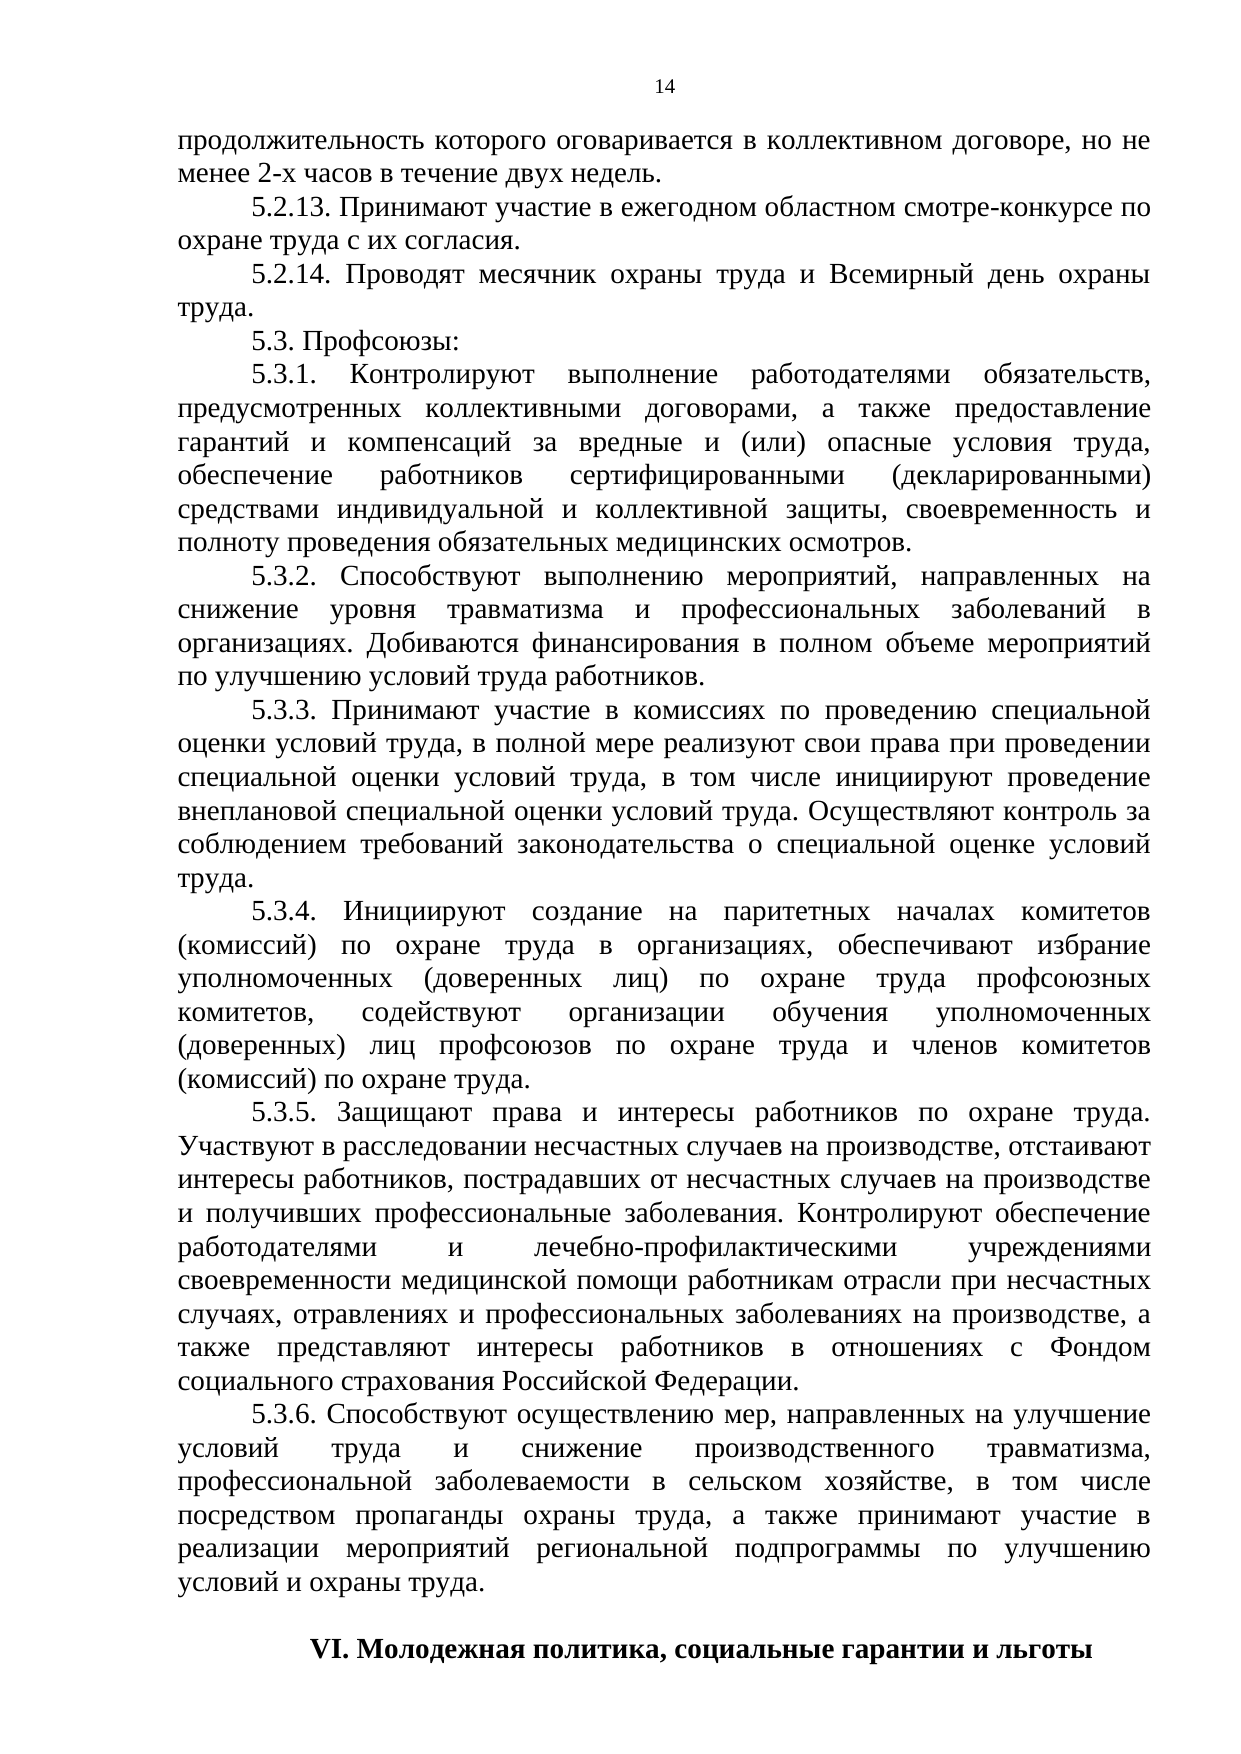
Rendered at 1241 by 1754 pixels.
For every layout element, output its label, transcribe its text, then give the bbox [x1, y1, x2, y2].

text 5.2.13. Принимают участие в ежегодном областном смотре-конкурсе по охране труда с их согласия. [177, 189, 1152, 256]
text 5.3.4. Инициируют создание на паритетных началах комитетов (комиссий) по охране труда в организациях, обеспечивают избрание уполномоченных (доверенных лиц) по охране труда профсоюзных комитетов, содействуют организации обучения уполномоченных (доверенных) лиц профсоюзов по охране труда и членов комитетов (комиссий) по охране труда. [177, 893, 1152, 1094]
text 5.3.3. Принимают участие в комиссиях по проведению специальной оценки условий труда, в полной мере реализуют свои права при проведении специальной оценки условий труда, в том числе инициируют проведение внеплановой специальной оценки условий труда. Осуществляют контроль за соблюдением требований законодательства о специальной оценке условий труда. [177, 692, 1152, 893]
text 5.3.2. Способствуют выполнению мероприятий, направленных на снижение уровня травматизма и профессиональных заболеваний в организациях. Добиваются финансирования в полном объеме мероприятий по улучшению условий труда работников. [177, 558, 1152, 692]
text 5.2.14. Проводят месячник охраны труда и Всемирный день охраны труда. [177, 256, 1152, 323]
text 5.3.5. Защищают права и интересы работников по охране труда. Участвуют в расследовании несчастных случаев на производстве, отстаивают интересы работников, пострадавших от несчастных случаев на производстве и получивших профессиональные заболевания. Контролируют обеспечение работодателями и лечебно-профилактическими учреждениями своевременности медицинской помощи работникам отрасли при несчастных случаях, отравлениях и профессиональных заболеваниях на производстве, а также представляют интересы работников в отношениях с Фондом социального страхования Российской Федерации. [177, 1094, 1152, 1396]
text 5.3.6. Способствуют осуществлению мер, направленных на улучшение условий труда и снижение производственного травматизма, профессиональной заболеваемости в сельском хозяйстве, в том числе посредством пропаганды охраны труда, а также принимают участие в реализации мероприятий региональной подпрограммы по улучшению условий и охраны труда. [177, 1396, 1152, 1598]
text 5.3.1. Контролируют выполнение работодателями обязательств, предусмотренных коллективными договорами, а также предоставление гарантий и компенсаций за вредные и (или) опасные условия труда, обеспечение работников сертифицированными (декларированными) средствами индивидуальной и коллективной защиты, своевременность и полноту проведения обязательных медицинских осмотров. [177, 357, 1152, 558]
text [177, 122, 1152, 189]
text 5.3. Профсоюзы: [177, 323, 1152, 357]
text VI. Молодежная политика, социальные гарантии и льготы [177, 1631, 1152, 1665]
